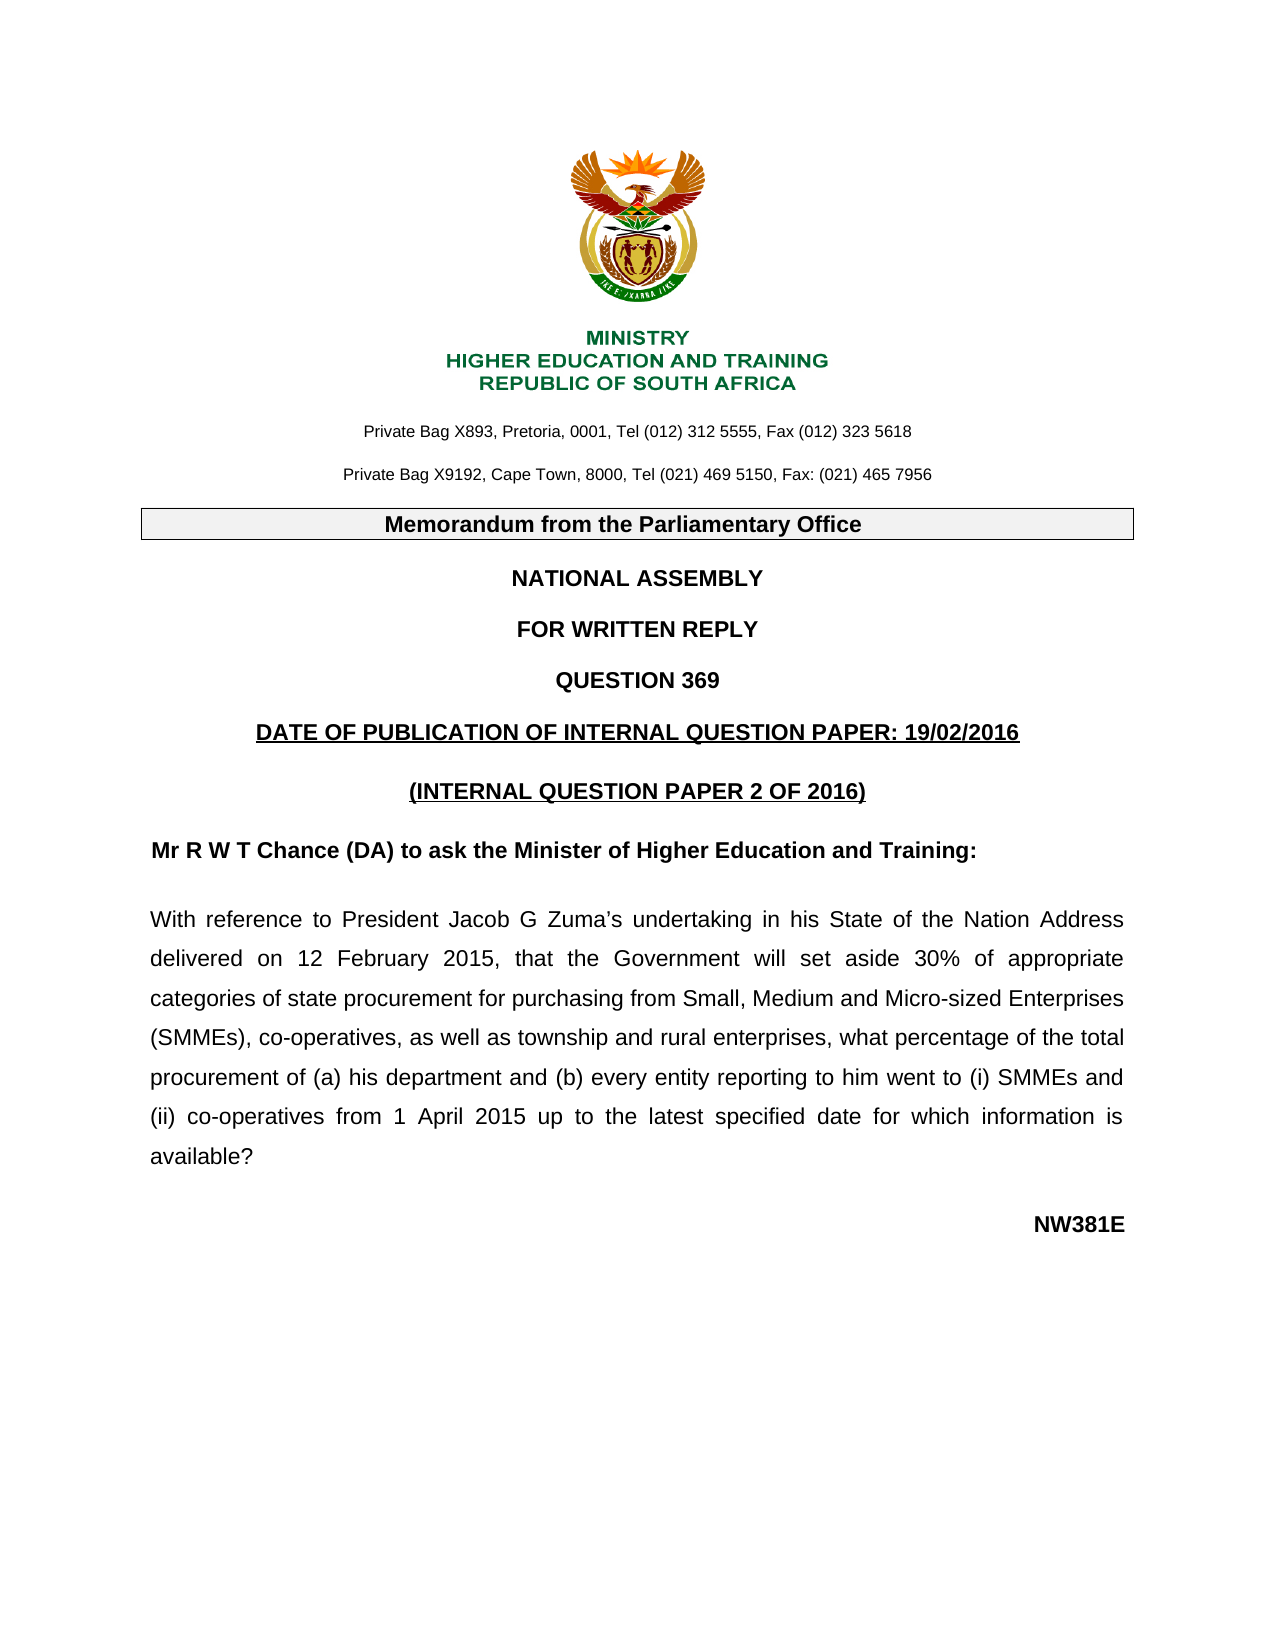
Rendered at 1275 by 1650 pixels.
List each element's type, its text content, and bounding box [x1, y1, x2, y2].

text Mr R W T Chance (DA) to ask the Minister of Higher Education and Training: [151, 837, 1125, 864]
picture [438, 150, 837, 397]
text Memorandum from the Parliamentary Office [142, 509, 1133, 539]
text (INTERNAL QUESTION PAPER 2 OF 2016) [150, 778, 1125, 804]
text Private Bag X893, Pretoria, 0001, Tel (012) 312 5555, Fax (012) 323 5618 [150, 422, 1125, 441]
text DATE OF PUBLICATION OF INTERNAL QUESTION PAPER: 19/02/2016 [150, 718, 1125, 745]
text With reference to President Jacob G Zuma’s undertaking in his State of the Nation Address delivered on 12 February 2015, that the Government will set aside 30% of appropriate categories of state procurement for purchasing from Small, Medium and Micro-sized Enterprises (SMMEs), co-operatives, as well as township and rural enterprises, what percentage of the total procurement of (a) his department and (b) every entity reporting to him went to (i) SMMEs and (ii) co-operatives from 1 April 2015 up to the latest specified date for which information is available? [150, 906, 1125, 1169]
text Private Bag X9192, Cape Town, 8000, Tel (021) 469 5150, Fax: (021) 465 7956 [150, 465, 1125, 484]
text QUESTION 369 [150, 667, 1125, 694]
text FOR WRITTEN REPLY [150, 616, 1125, 643]
text NW381E [225, 1211, 1125, 1238]
text NATIONAL ASSEMBLY [150, 565, 1125, 592]
